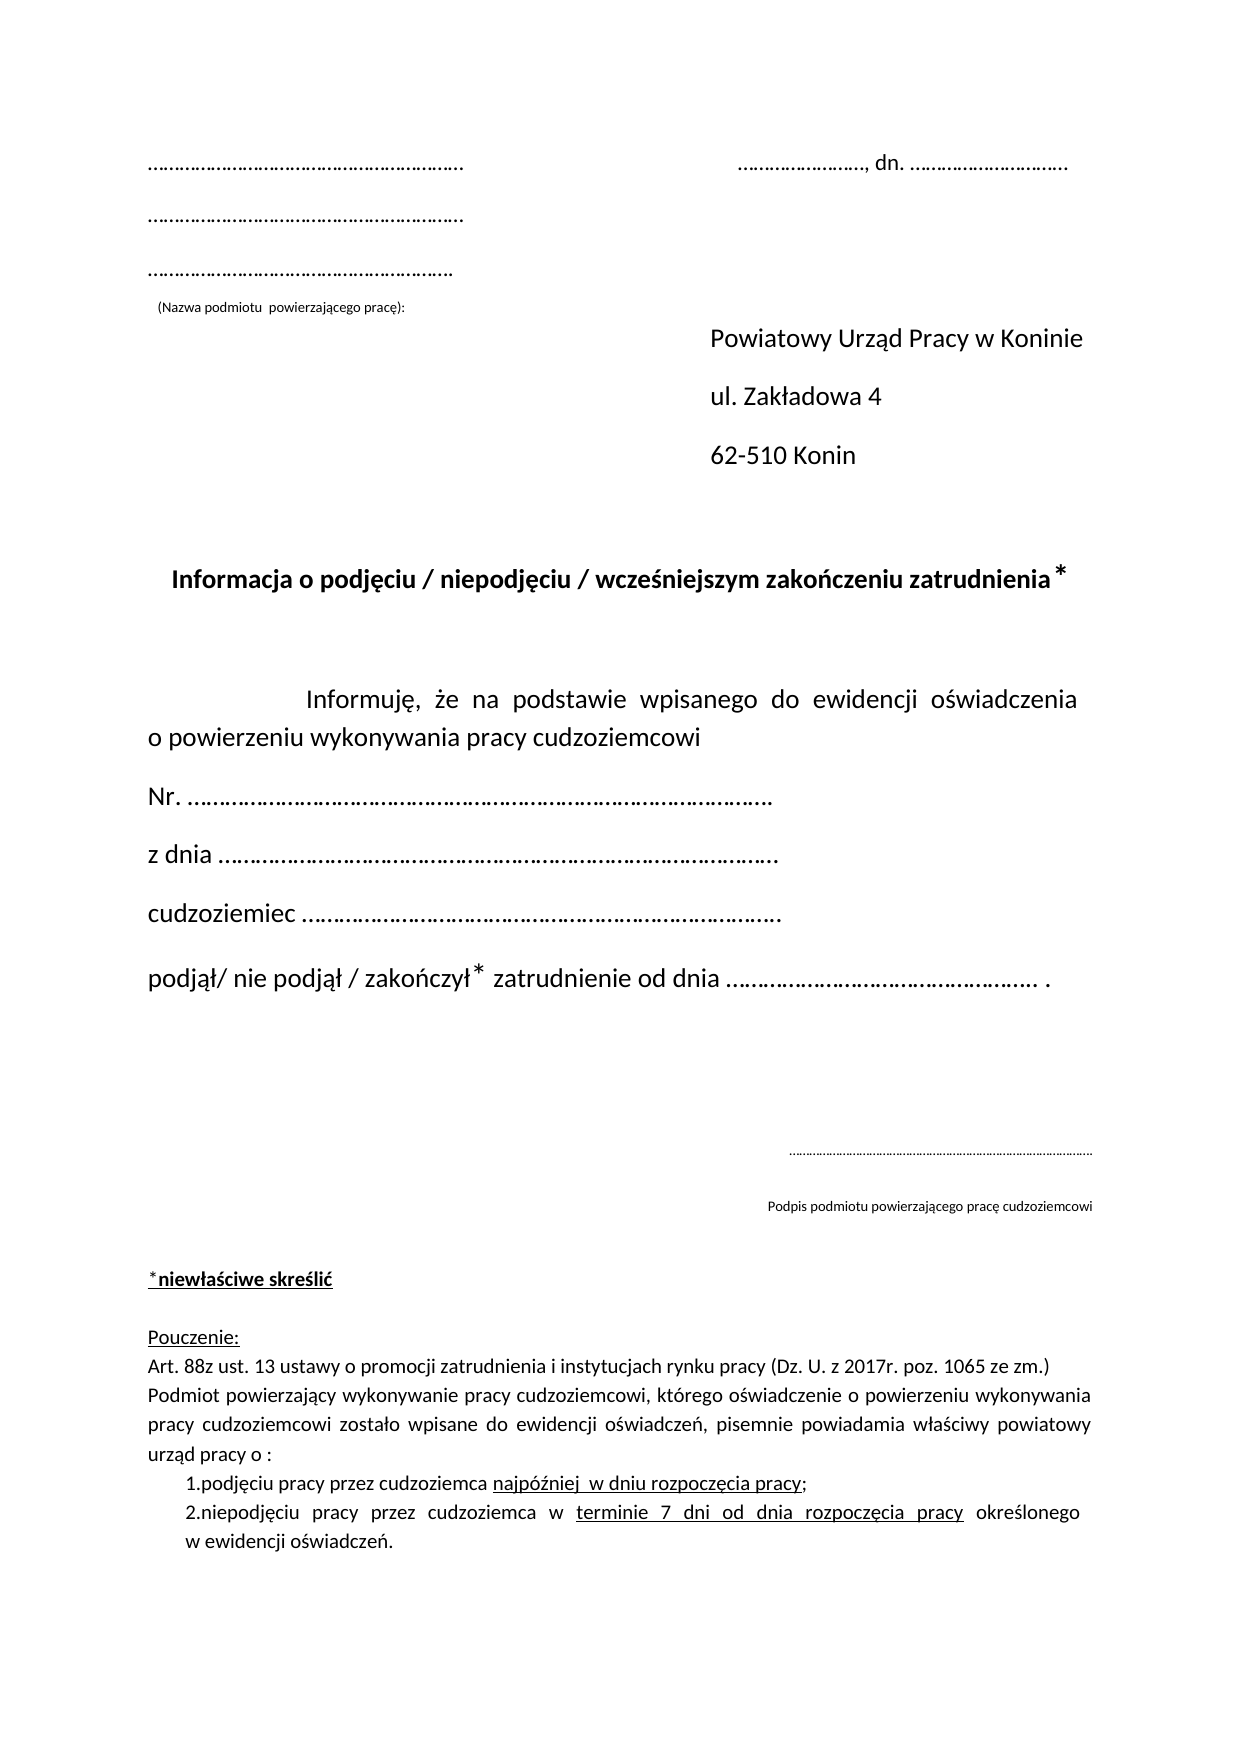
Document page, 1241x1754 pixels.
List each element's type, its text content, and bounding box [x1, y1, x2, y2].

text cudzoziemiec ………………………………………………………………….. [148, 896, 1093, 929]
text …………………………………………………… ……………………, dn. ………………………… [148, 148, 1093, 176]
text Powiatowy Urząd Pracy w Koninie [148, 321, 1093, 354]
text Podpis podmiotu powierzającego pracę cudzoziemcowi [148, 1184, 1093, 1215]
text ………………………………………………………………………………. [148, 1129, 1093, 1159]
text podjął/ nie podjął / zakończył* zatrudnienie od dnia ………………………………………….. . [148, 955, 1093, 996]
text *niewłaściwe skreślić [148, 1266, 1093, 1291]
text 62-510 Konin [148, 438, 1093, 471]
text Nr. …………………………………………………………………………………. [148, 779, 1093, 812]
text ul. Zakładowa 4 [148, 379, 1093, 413]
list 2.niepodjęciu pracy przez cudzoziemca w terminie 7 dni od dnia rozpoczęcia pracy określonego w ewidencji oświadczeń. [185, 1499, 1093, 1554]
text Informuję, że na podstawie wpisanego do ewidencji oświadczenia o powierzeniu wykonywania pracy cudzoziemcowi [148, 682, 1093, 753]
text z dnia ……………………………………………………………………………… [148, 838, 1093, 871]
text (Nazwa podmiotu powierzającego pracę): [148, 286, 1093, 316]
text …………………………………………………. [148, 254, 1093, 282]
text Pouczenie: [148, 1324, 1093, 1349]
text Art. 88z ust. 13 ustawy o promocji zatrudnienia i instytucjach rynku pracy (Dz. U. z 2017r. poz. 1065 ze zm.) [148, 1353, 1093, 1379]
text Informacja o podjęciu / niepodjęciu / wcześniejszym zakończeniu zatrudnienia* [148, 556, 1093, 597]
list 1.podjęciu pracy przez cudzoziemca najpóźniej w dniu rozpoczęcia pracy; [185, 1470, 1093, 1495]
text …………………………………………………… [148, 201, 1093, 229]
text Podmiot powierzający wykonywanie pracy cudzoziemcowi, którego oświadczenie o powierzeniu wykonywania pracy cudzoziemcowi zostało wpisane do ewidencji oświadczeń, pisemnie powiadamia właściwy powiatowy urząd pracy o : [148, 1382, 1093, 1466]
